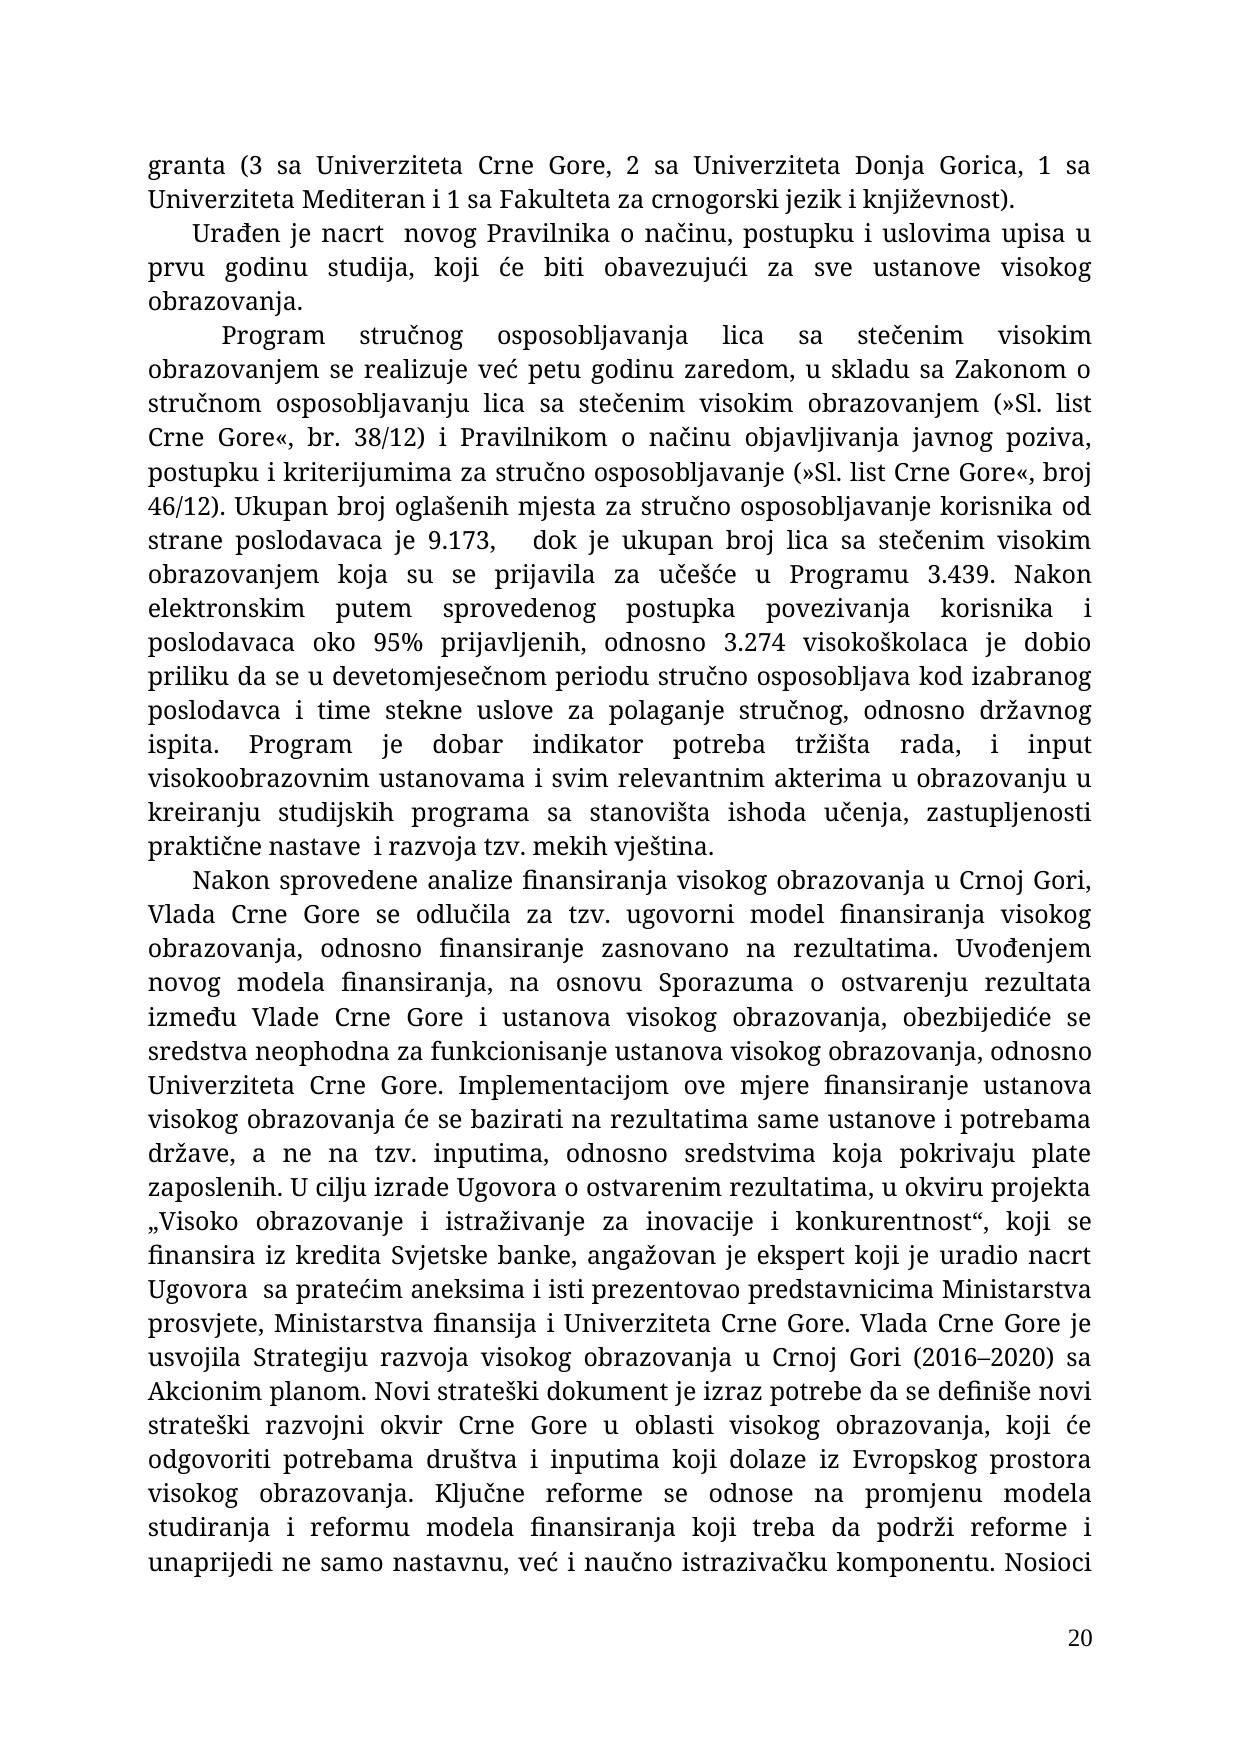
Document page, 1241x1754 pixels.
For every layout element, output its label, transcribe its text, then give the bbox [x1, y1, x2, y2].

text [148, 863, 1093, 1578]
text Program stručnog osposobljavanja lica sa stečenim visokim obrazovanjem se realizuje već petu godinu zaredom, u skladu sa Zakonom o stručnom osposobljavanju lica sa stečenim visokim obrazovanjem (»Sl. list Crne Gore«, br. 38/12) i Pravilnikom o načinu objavljivanja javnog poziva, postupku i kriterijumima za stručno osposobljavanje (»Sl. list Crne Gore«, broj 46/12). Ukupan broj oglašenih mjesta za stručno osposobljavanje korisnika od strane poslodavaca je 9.173, dok je ukupan broj lica sa stečenim visokim obrazovanjem koja su se prijavila za učešće u Programu 3.439. Nakon elektronskim putem sprovedenog postupka povezivanja korisnika i poslodavaca oko 95% prijavljenih, odnosno 3.274 visokoškolaca je dobio priliku da se u devetomjesečnom periodu stručno osposobljava kod izabranog poslodavca i time stekne uslove za polaganje stručnog, odnosno državnog ispita. Program je dobar indikator potreba tržišta rada, i input visokoobrazovnim ustanovama i svim relevantnim akterima u obrazovanju u kreiranju studijskih programa sa stanovišta ishoda učenja, zastupljenosti praktične nastave i razvoja tzv. mekih vještina. [148, 318, 1093, 863]
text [148, 148, 1093, 216]
text Urađen je nacrt novog Pravilnika o načinu, postupku i uslovima upisa u prvu godinu studija, koji će biti obavezujući za sve ustanove visokog obrazovanja. [148, 216, 1093, 318]
